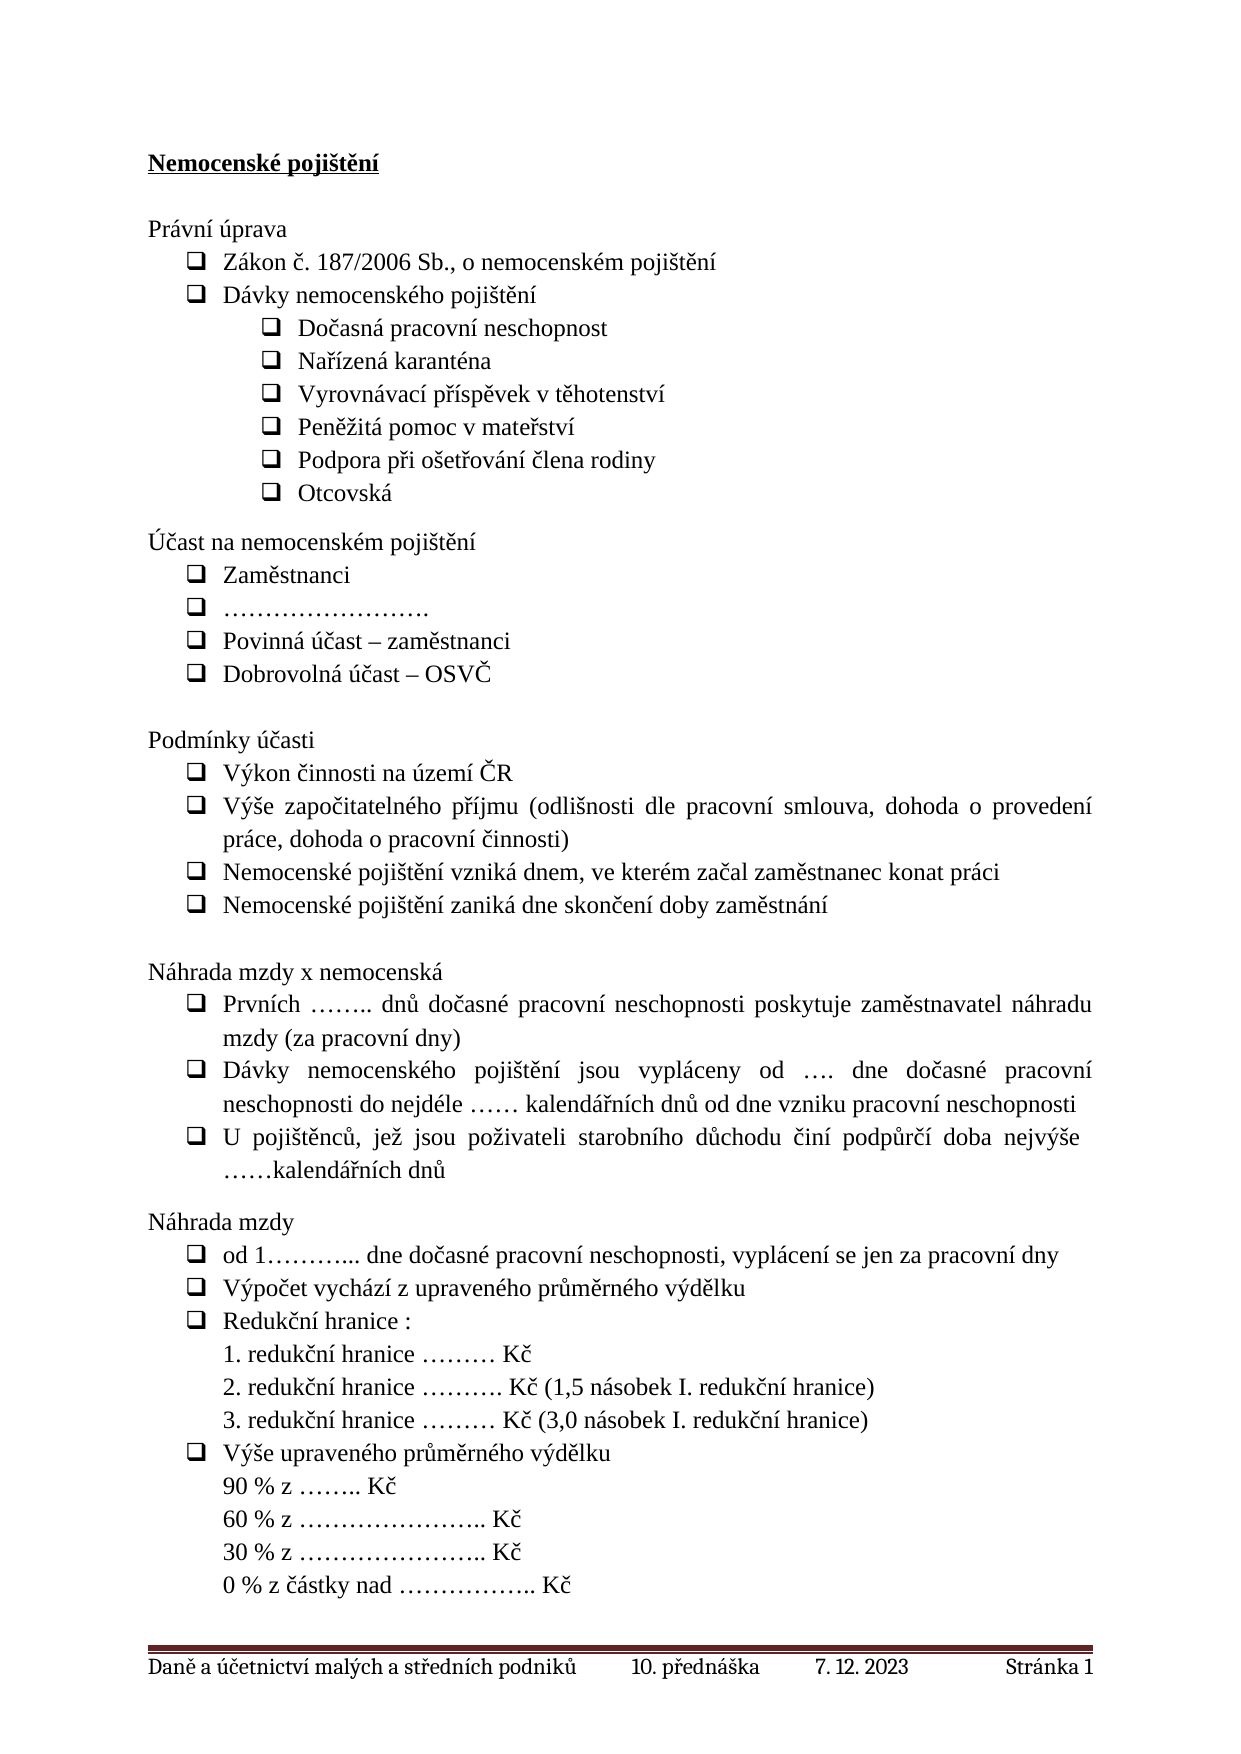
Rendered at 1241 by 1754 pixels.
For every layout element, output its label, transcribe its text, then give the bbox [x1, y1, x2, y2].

list Výše započitatelného příjmu (odlišnosti dle pracovní smlouva, dohoda o provedení práce, dohoda o pracovní činnosti) [185, 791, 1093, 853]
list Dávky nemocenského pojištění jsou vypláceny od …. dne dočasné pracovní neschopnosti do nejdéle …… kalendářních dnů od dne vzniku pracovní neschopnosti [185, 1056, 1093, 1117]
text 30 % z ………………….. Kč [223, 1537, 1093, 1566]
text 60 % z ………………….. Kč [223, 1504, 1093, 1533]
list Podpora při ošetřování člena rodiny [260, 445, 1093, 473]
text Náhrada mzdy x nemocenská [148, 957, 1093, 985]
text 90 % z …….. Kč [223, 1471, 1093, 1500]
text 1. redukční hranice ……… Kč [223, 1339, 1093, 1368]
list Prvních …….. dnů dočasné pracovní neschopnosti poskytuje zaměstnavatel náhradu mzdy (za pracovní dny) [185, 989, 1093, 1051]
list ……………………. [185, 593, 1093, 622]
list od 1………... dne dočasné pracovní neschopnosti, vyplácení se jen za pracovní dny [185, 1240, 1093, 1269]
text Nemocenské pojištění [148, 148, 1093, 176]
list Povinná účast – zaměstnanci [185, 626, 1093, 655]
text Účast na nemocenském pojištění [148, 527, 1093, 556]
text Právní úprava [148, 214, 1093, 242]
list Dobrovolná účast – OSVČ [185, 659, 1093, 688]
list Dávky nemocenského pojištění [185, 280, 1093, 308]
list Nemocenské pojištění vzniká dnem, ve kterém začal zaměstnanec konat práci [185, 857, 1093, 886]
list Výše upraveného průměrného výdělku [185, 1438, 1093, 1467]
text 0 % z částky nad …………….. Kč [223, 1570, 1093, 1599]
list Redukční hranice : [185, 1306, 1093, 1335]
list U pojištěnců, jež jsou poživateli starobního důchodu činí podpůrčí doba nejvýše ……kalendářních dnů [185, 1122, 1093, 1183]
list Otcovská [260, 478, 1093, 507]
text Podmínky účasti [148, 725, 1093, 754]
list Nemocenské pojištění zaniká dne skončení doby zaměstnání [185, 891, 1093, 919]
list Peněžitá pomoc v mateřství [260, 412, 1093, 441]
list Výkon činnosti na území ČR [185, 758, 1093, 787]
list Vyrovnávací příspěvek v těhotenství [260, 379, 1093, 407]
text Náhrada mzdy [148, 1207, 1093, 1236]
list Nařízená karanténa [260, 346, 1093, 374]
list Zaměstnanci [185, 560, 1093, 589]
text 3. redukční hranice ……… Kč (3,0 násobek I. redukční hranice) [223, 1405, 1093, 1434]
text 2. redukční hranice ………. Kč (1,5 násobek I. redukční hranice) [223, 1372, 1093, 1401]
list Zákon č. 187/2006 Sb., o nemocenském pojištění [185, 247, 1093, 275]
list Dočasná pracovní neschopnost [260, 313, 1093, 341]
list Výpočet vychází z upraveného průměrného výdělku [185, 1273, 1093, 1302]
